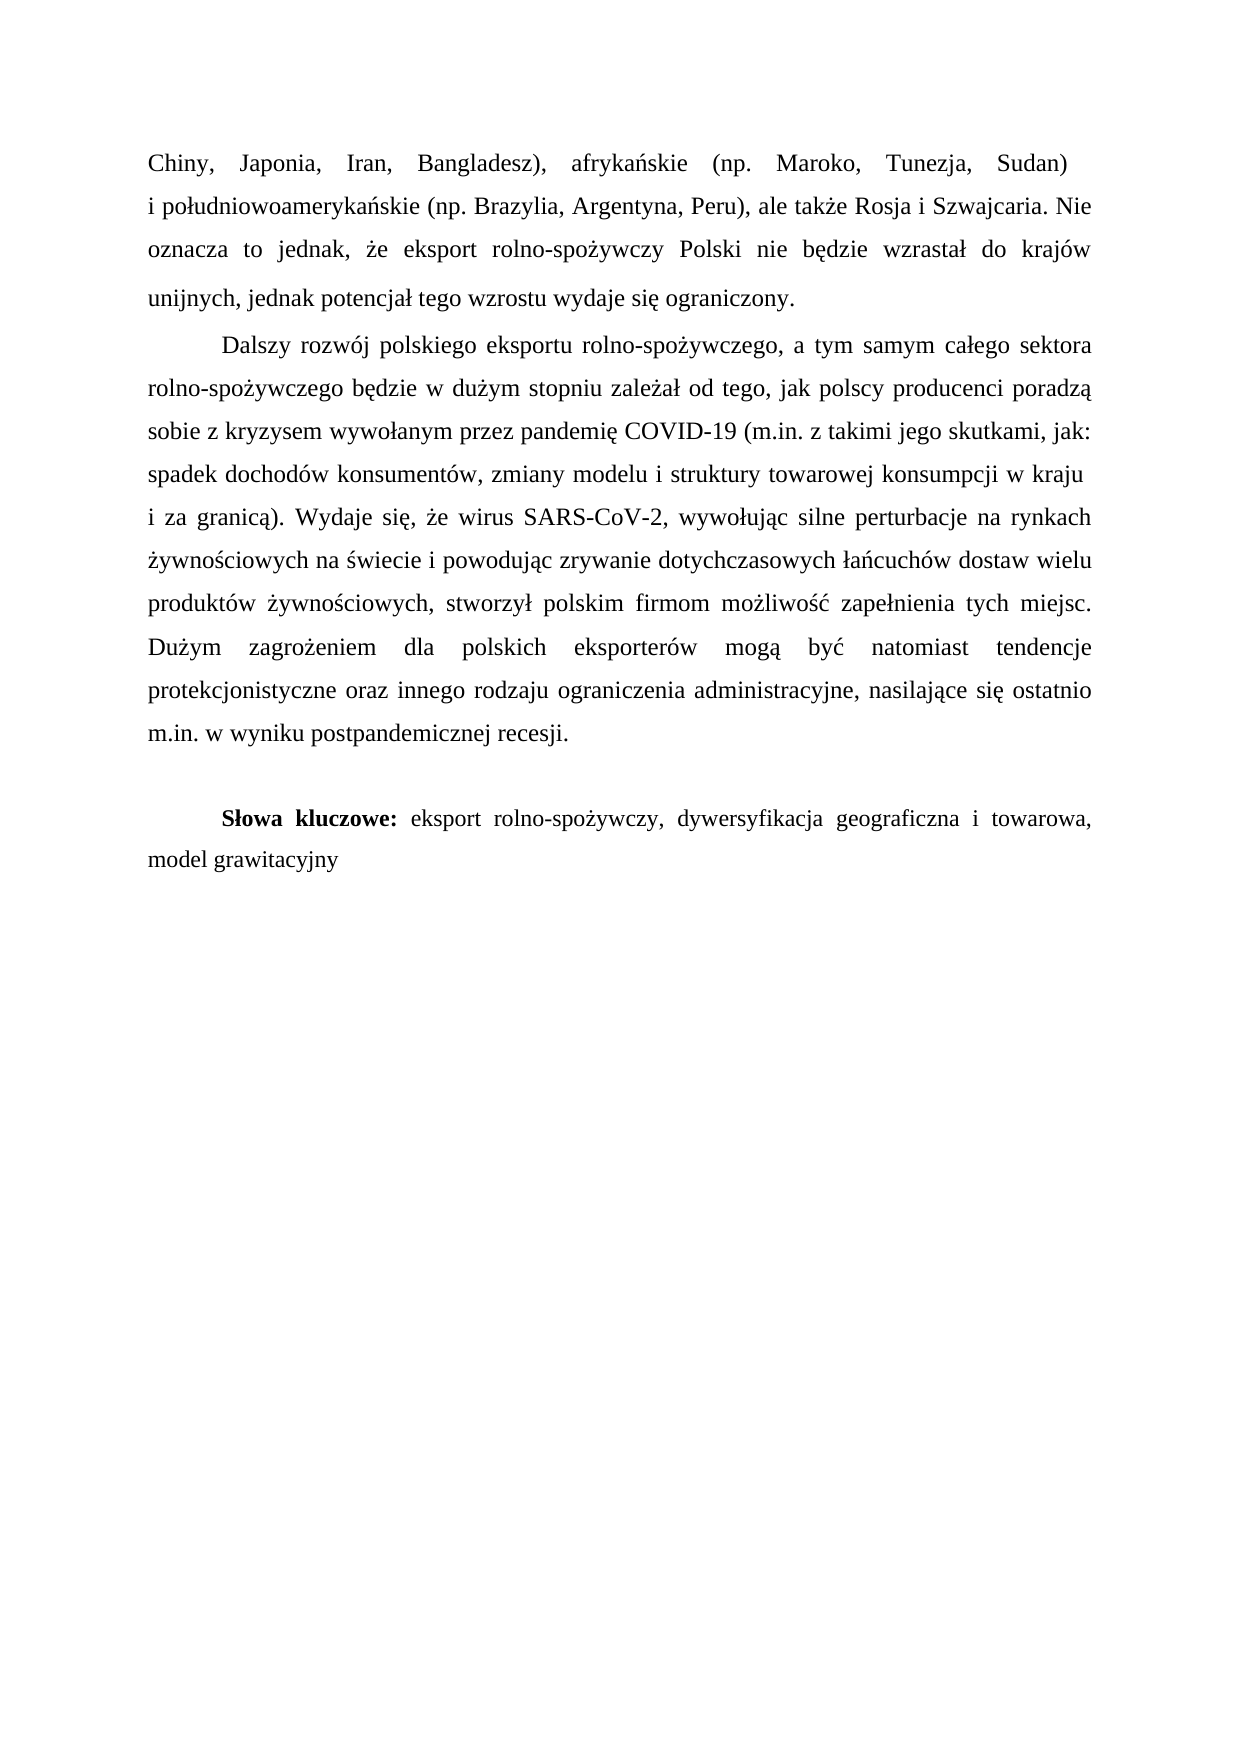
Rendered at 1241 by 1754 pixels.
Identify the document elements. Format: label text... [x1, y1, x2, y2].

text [148, 148, 1093, 313]
text Słowa kluczowe: eksport rolno-spożywczy, dywersyfikacja geograficzna i towarowa, model grawitacyjny [148, 804, 1093, 873]
text Dalszy rozwój polskiego eksportu rolno-spożywczego, a tym samym całego sektora rolno-spożywczego będzie w dużym stopniu zależał od tego, jak polscy producenci poradzą sobie z kryzysem wywołanym przez pandemię COVID-19 (m.in. z takimi jego skutkami, jak: spadek dochodów konsumentów, zmiany modelu i struktury towarowej konsumpcji w kraju i za granicą). Wydaje się, że wirus SARS-CoV-2, wywołując silne perturbacje na rynkach żywnościowych na świecie i powodując zrywanie dotychczasowych łańcuchów dostaw wielu produktów żywnościowych, stworzył polskim firmom możliwość zapełnienia tych miejsc. Dużym zagrożeniem dla polskich eksporterów mogą być natomiast tendencje protekcjonistyczne oraz innego rodzaju ograniczenia administracyjne, nasilające się ostatnio m.in. w wyniku postpandemicznej recesji. [148, 330, 1093, 747]
